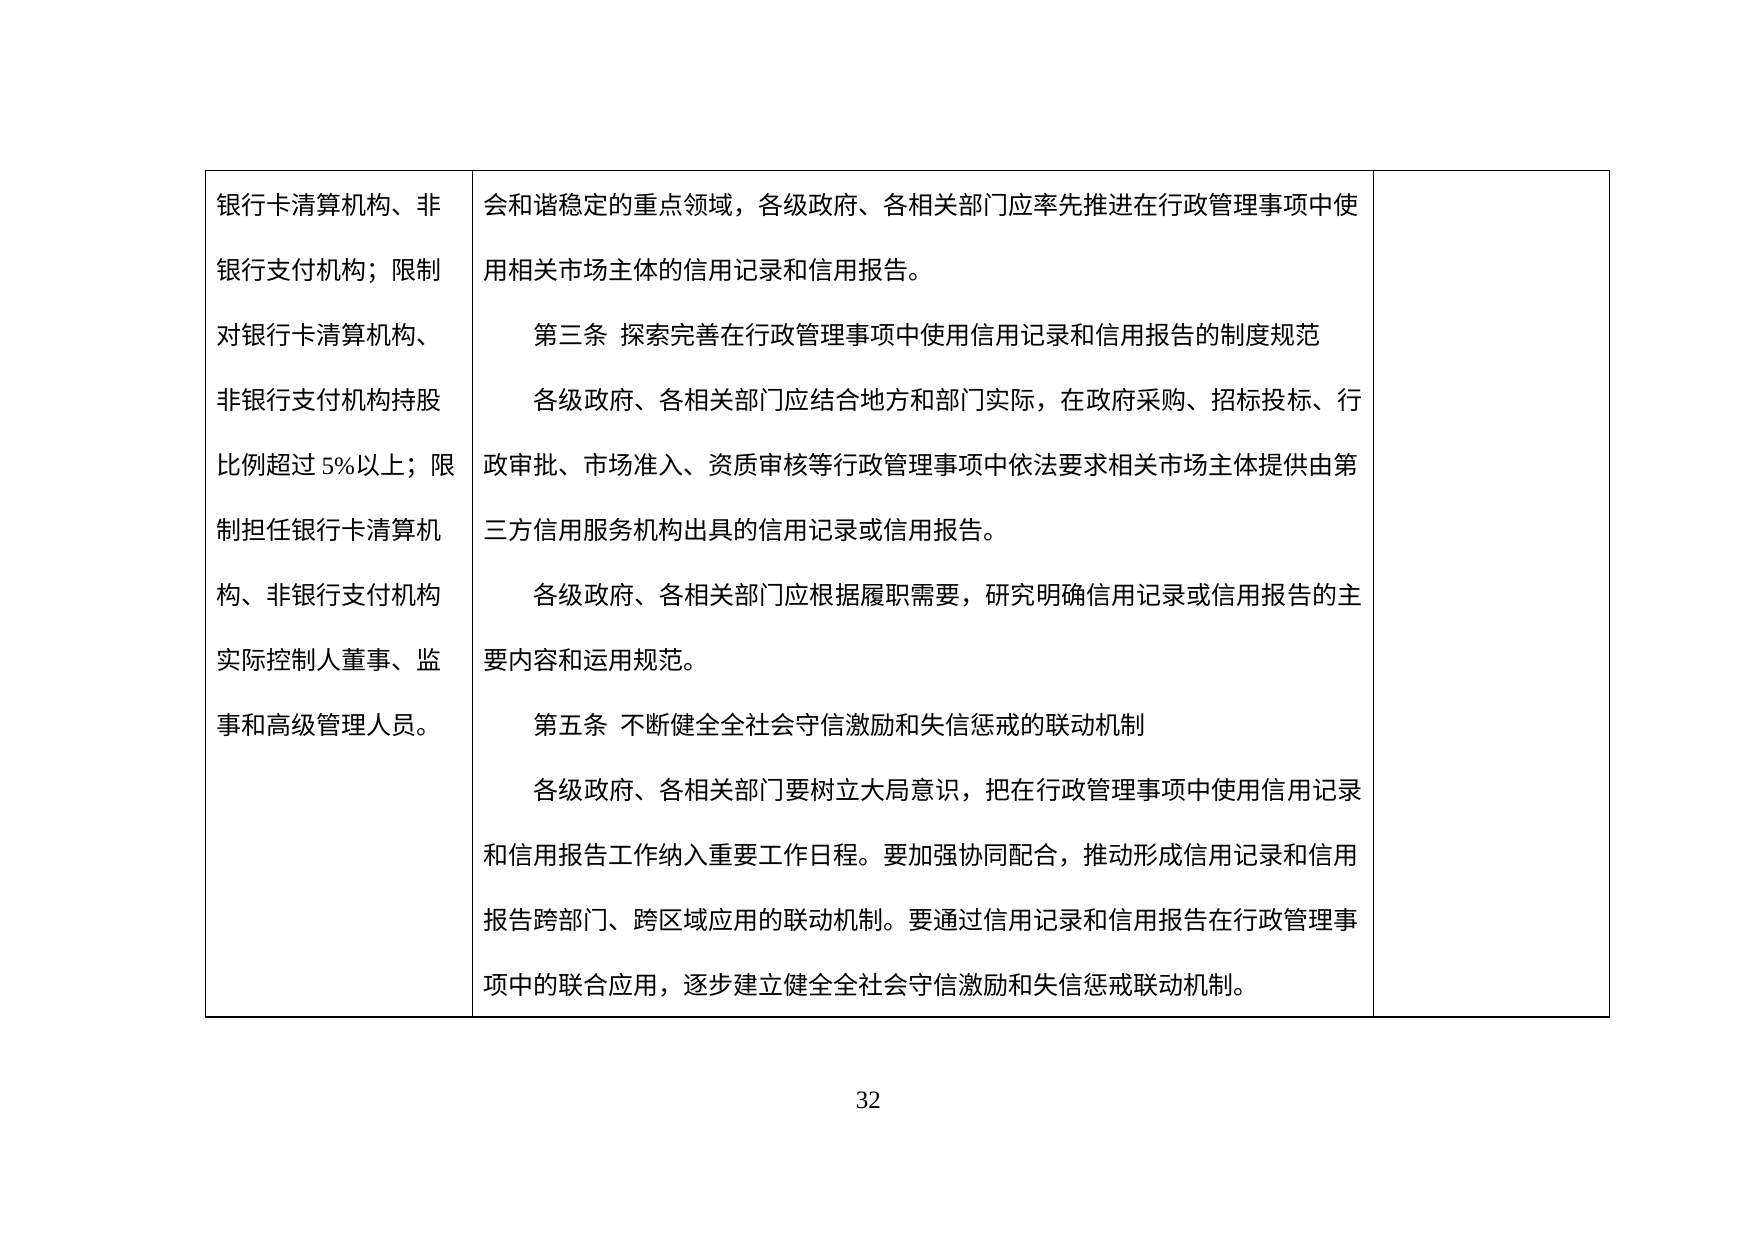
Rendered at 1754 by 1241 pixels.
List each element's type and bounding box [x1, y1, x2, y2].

table_cell [473, 171, 1373, 1016]
table_cell [1374, 171, 1609, 1016]
table_cell [206, 171, 472, 1016]
